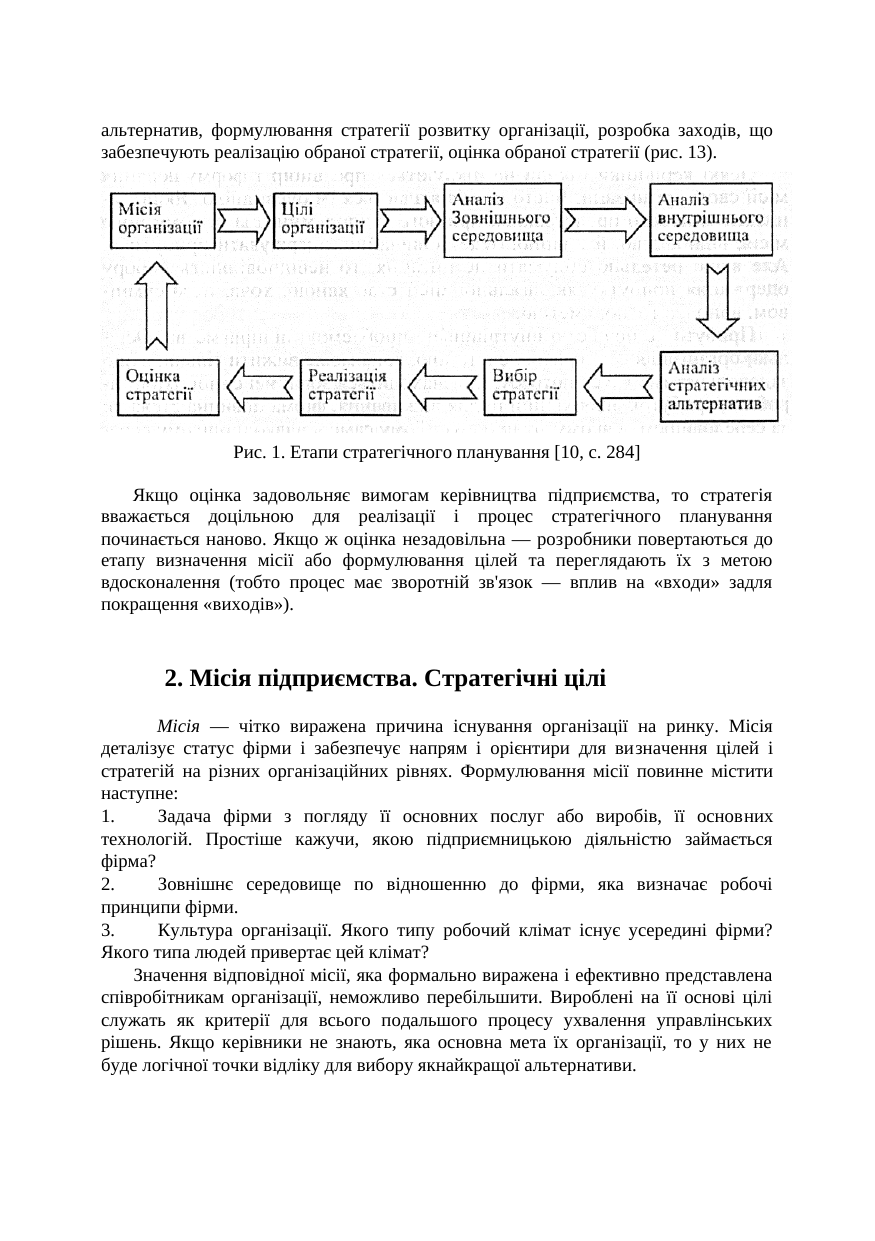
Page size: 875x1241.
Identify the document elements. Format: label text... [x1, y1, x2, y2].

text Місія — чітко виражена причина існування організації на ринку. Місія деталізує статус фірми і забезпечує напрям і орієнтири для визначення цілей і стратегій на різних організаційних рівнях. Формулювання місії повинне містити наступне: [101, 714, 773, 804]
list Культура організації. Якого типу робочий клімат існує усередині фірми? Якого типа людей привертає цей клімат? [101, 918, 773, 963]
list Зовнішнє середовище по відношенню до фірми, яка визначає робочі принципи фірми. [101, 873, 773, 918]
text 2. Місія підприємства. Стратегічні цілі [164, 663, 773, 692]
picture [100, 171, 792, 433]
text Значення відповідної місії, яка формально виражена і ефективно представлена співробітникам організації, неможливо перебільшити. Вироблені на її основі цілі служать як критерії для всього подальшого процесу ухвалення управлінських рішень. Якщо керівники не знають, яка основна мета їх організації, то у них не буде логічної точки відліку для вибору якнайкращої альтернативи. [101, 963, 773, 1076]
list Задача фірми з погляду її основних послуг або виробів, її основних технологій. Простіше кажучи, якою підприємницькою діяльністю займається фірма? [101, 804, 773, 872]
text Рис. 1. Етапи стратегічного планування [10, с. 284] [101, 441, 773, 462]
text Якщо оцінка задовольняє вимогам керівництва підприємства, то стратегія вважається доцільною для реалізації і процес стратегічного планування починається наново. Якщо ж оцінка незадовільна — розробники повертаються до етапу визначення місії або формулювання цілей та переглядають їх з метою вдосконалення (тобто процес має зворотній зв'язок — вплив на «входи» задля покращення «виходів»). [101, 483, 773, 615]
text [101, 118, 773, 163]
